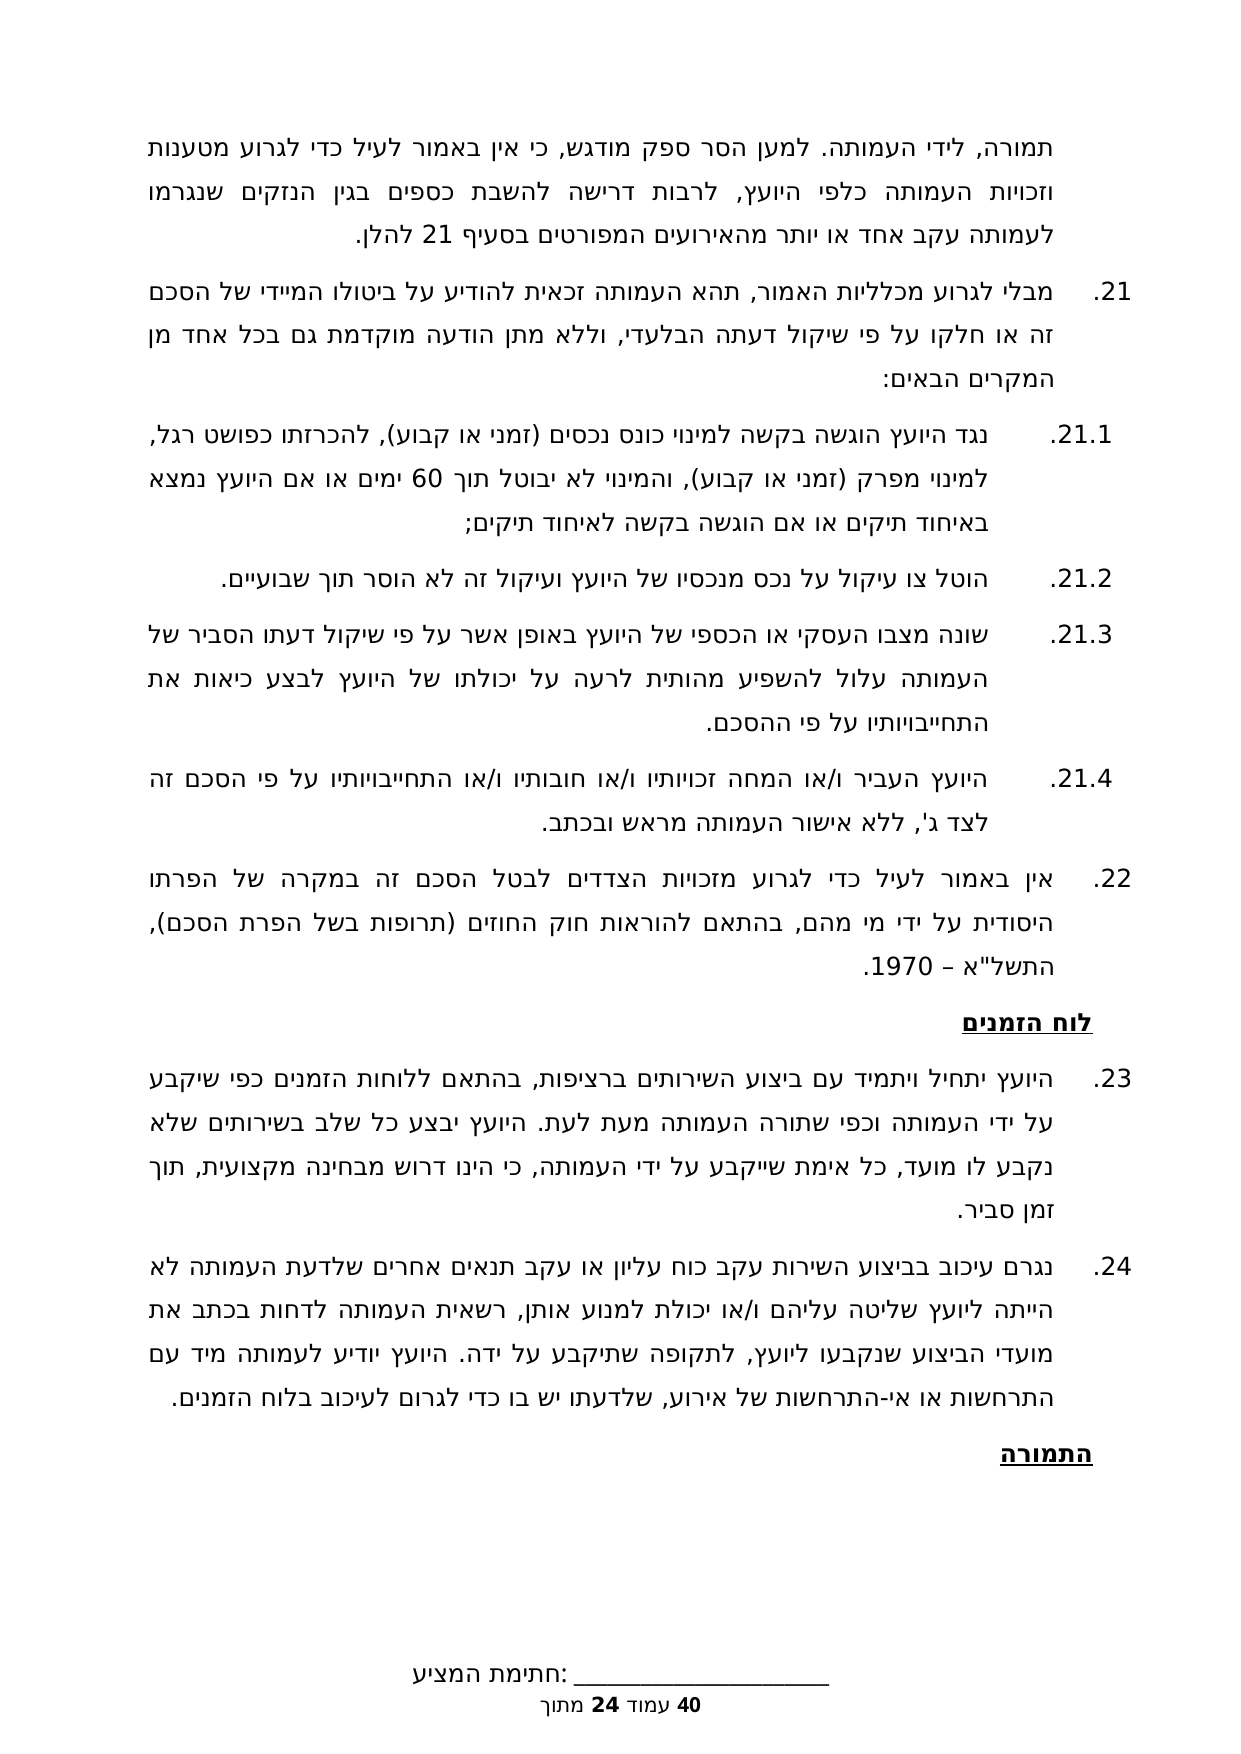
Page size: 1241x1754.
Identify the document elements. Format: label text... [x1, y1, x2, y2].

list שונה מצבו העסקי או הכספי של היועץ באופן אשר על פי שיקול דעתו הסביר של העמותה עלול להשפיע מהותית לרעה על יכולתו של היועץ לבצע כיאות את התחייבויותיו על פי ההסכם. [148, 620, 1049, 737]
text לוח הזמנים [148, 1008, 1092, 1037]
list מבלי לגרוע מכלליות האמור, תהא העמותה זכאית להודיע על ביטולו המיידי של הסכם זה או חלקו על פי שיקול דעתה הבלעדי, וללא מתן הודעה מוקדמת גם בכל אחד מן המקרים הבאים: [148, 277, 1092, 393]
list נגד היועץ הוגשה בקשה למינוי כונס נכסים (זמני או קבוע), להכרזתו כפושט רגל, למינוי מפרק (זמני או קבוע), והמינוי לא יבוטל תוך 60 ימים או אם היועץ נמצא באיחוד תיקים או אם הוגשה בקשה לאיחוד תיקים; [148, 420, 1049, 537]
list נגרם עיכוב בביצוע השירות עקב כוח עליון או עקב תנאים אחרים שלדעת העמותה לא הייתה ליועץ שליטה עליהם ו/או יכולת למנוע אותן, רשאית העמותה לדחות בכתב את מועדי הביצוע שנקבעו ליועץ, לתקופה שתיקבע על ידה. היועץ יודיע לעמותה מיד עם התרחשות או אי-התרחשות של אירוע, שלדעתו יש בו כדי לגרום לעיכוב בלוח הזמנים. [148, 1252, 1092, 1412]
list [148, 133, 1092, 249]
list אין באמור לעיל כדי לגרוע מזכויות הצדדים לבטל הסכם זה במקרה של הפרתו היסודית על ידי מי מהם, בהתאם להוראות חוק החוזים (תרופות בשל הפרת הסכם), התשל"א – 1970. [148, 864, 1092, 981]
list היועץ העביר ו/או המחה זכויותיו ו/או חובותיו ו/או התחייבויותיו על פי הסכם זה לצד ג', ללא אישור העמותה מראש ובכתב. [148, 764, 1049, 837]
list הוטל צו עיקול על נכס מנכסיו של היועץ ועיקול זה לא הוסר תוך שבועיים. [148, 564, 1049, 593]
text התמורה [148, 1439, 1092, 1468]
list היועץ יתחיל ויתמיד עם ביצוע השירותים ברציפות, בהתאם ללוחות הזמנים כפי שיקבע על ידי העמותה וכפי שתורה העמותה מעת לעת. היועץ יבצע כל שלב בשירותים שלא נקבע לו מועד, כל אימת שייקבע על ידי העמותה, כי הינו דרוש מבחינה מקצועית, תוך זמן סביר. [148, 1064, 1092, 1224]
